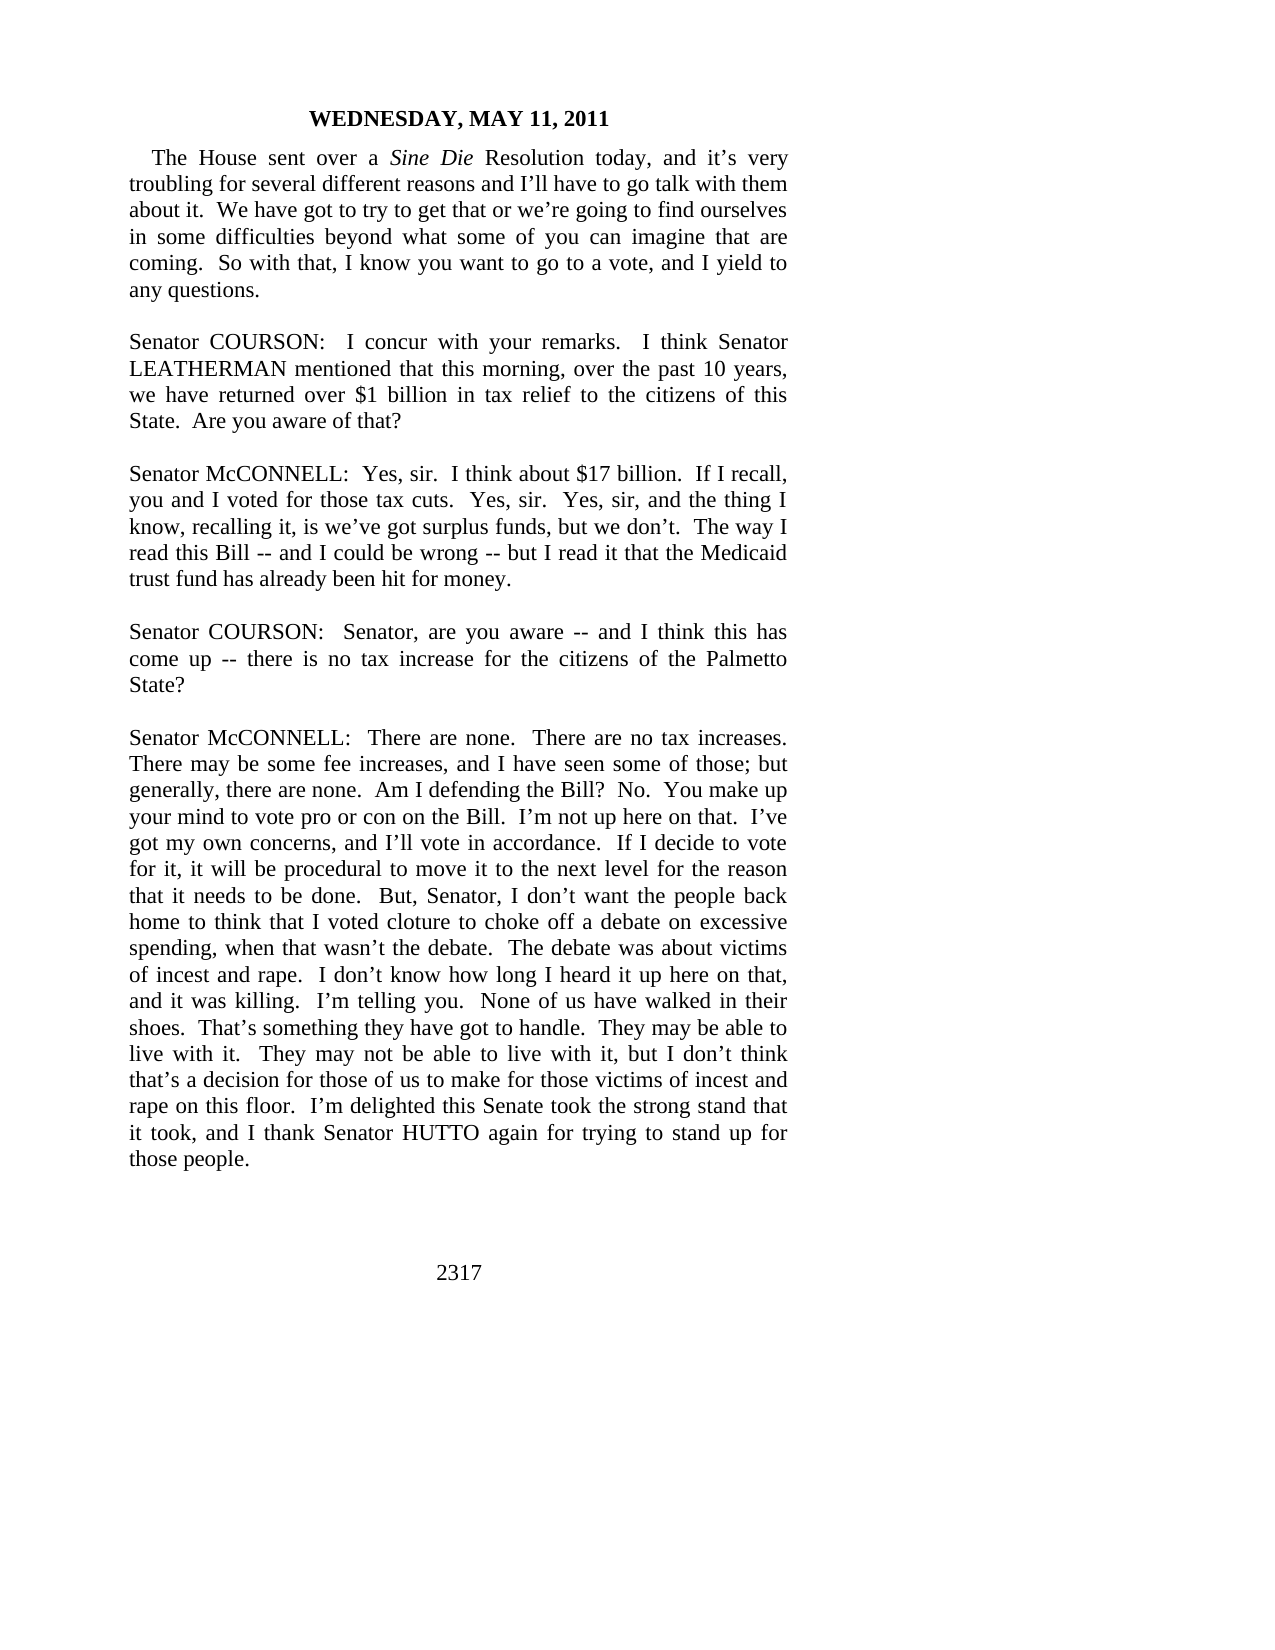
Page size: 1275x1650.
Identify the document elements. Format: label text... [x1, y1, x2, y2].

text Senator COURSON: Senator, are you aware -- and I think this has come up -- there is no tax increase for the citizens of the Palmetto State? [129, 618, 789, 697]
text The House sent over a Sine Die Resolution today, and it’s very troubling for several different reasons and I’ll have to go talk with them about it. We have got to try to get that or we’re going to find ourselves in some difficulties beyond what some of you can imagine that are coming. So with that, I know you want to go to a vote, and I yield to any questions. [129, 144, 789, 302]
text Senator COURSON: I concur with your remarks. I think Senator LEATHERMAN mentioned that this morning, over the past 10 years, we have returned over $1 billion in tax relief to the citizens of this State. Are you aware of that? [129, 328, 789, 434]
text Senator McCONNELL: Yes, sir. I think about $17 billion. If I recall, you and I voted for those tax cuts. Yes, sir. Yes, sir, and the thing I know, recalling it, is we’ve got surplus funds, but we don’t. The way I read this Bill -- and I could be wrong -- but I read it that the Medicaid trust fund has already been hit for money. [129, 460, 789, 592]
text Senator McCONNELL: There are none. There are no tax increases. There may be some fee increases, and I have seen some of those; but generally, there are none. Am I defending the Bill? No. You make up your mind to vote pro or con on the Bill. I’m not up here on that. I’ve got my own concerns, and I’ll vote in accordance. If I decide to vote for it, it will be procedural to move it to the next level for the reason that it needs to be done. But, Senator, I don’t want the people back home to think that I voted cloture to choke off a debate on excessive spending, when that wasn’t the debate. The debate was about victims of incest and rape. I don’t know how long I heard it up here on that, and it was killing. I’m telling you. None of us have walked in their shoes. That’s something they have got to handle. They may be able to live with it. They may not be able to live with it, but I don’t think that’s a decision for those of us to make for those victims of incest and rape on this floor. I’m delighted this Senate took the strong stand that it took, and I thank Senator HUTTO again for trying to stand up for those people. [129, 724, 789, 1172]
